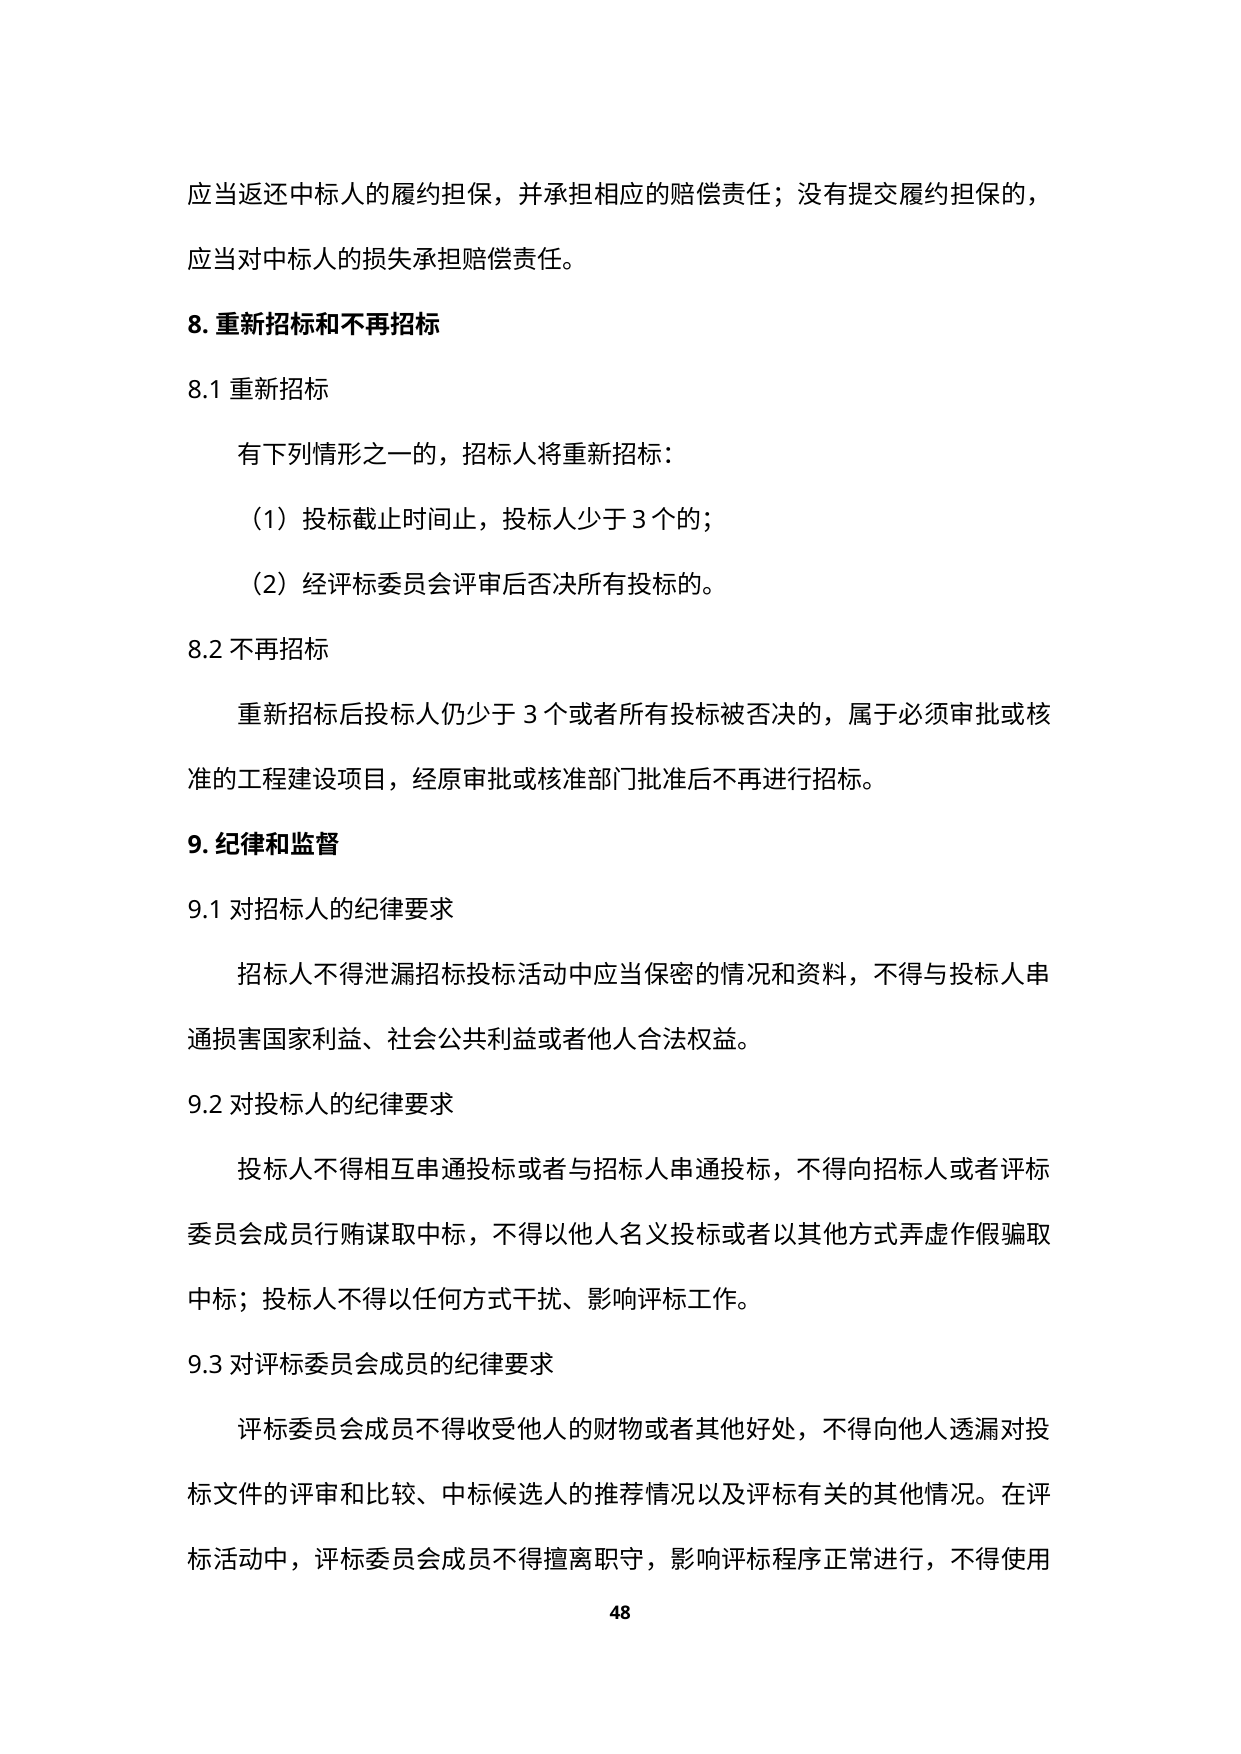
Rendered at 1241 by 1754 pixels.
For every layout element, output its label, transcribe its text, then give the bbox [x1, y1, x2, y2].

text 8.1 重新招标 [187, 355, 1053, 420]
text 9. 纪律和监督 [187, 810, 1053, 875]
text 招标人不得泄漏招标投标活动中应当保密的情况和资料，不得与投标人串通损害国家利益、社会公共利益或者他人合法权益。 [187, 940, 1053, 1070]
text 8.2 不再招标 [187, 615, 1053, 680]
text 有下列情形之一的，招标人将重新招标： [187, 420, 1053, 485]
text 投标人不得相互串通投标或者与招标人串通投标，不得向招标人或者评标委员会成员行贿谋取中标，不得以他人名义投标或者以其他方式弄虚作假骗取中标；投标人不得以任何方式干扰、影响评标工作。 [187, 1135, 1053, 1330]
text 9.2 对投标人的纪律要求 [187, 1070, 1053, 1135]
text 8. 重新招标和不再招标 [187, 290, 1053, 355]
text （1）投标截止时间止，投标人少于3个的； [187, 485, 1053, 550]
text 9.1 对招标人的纪律要求 [187, 875, 1053, 940]
text （2）经评标委员会评审后否决所有投标的。 [187, 550, 1053, 615]
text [187, 1395, 1053, 1590]
text 9.3 对评标委员会成员的纪律要求 [187, 1330, 1053, 1395]
text 重新招标后投标人仍少于3个或者所有投标被否决的，属于必须审批或核准的工程建设项目，经原审批或核准部门批准后不再进行招标。 [187, 680, 1053, 810]
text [187, 160, 1053, 290]
